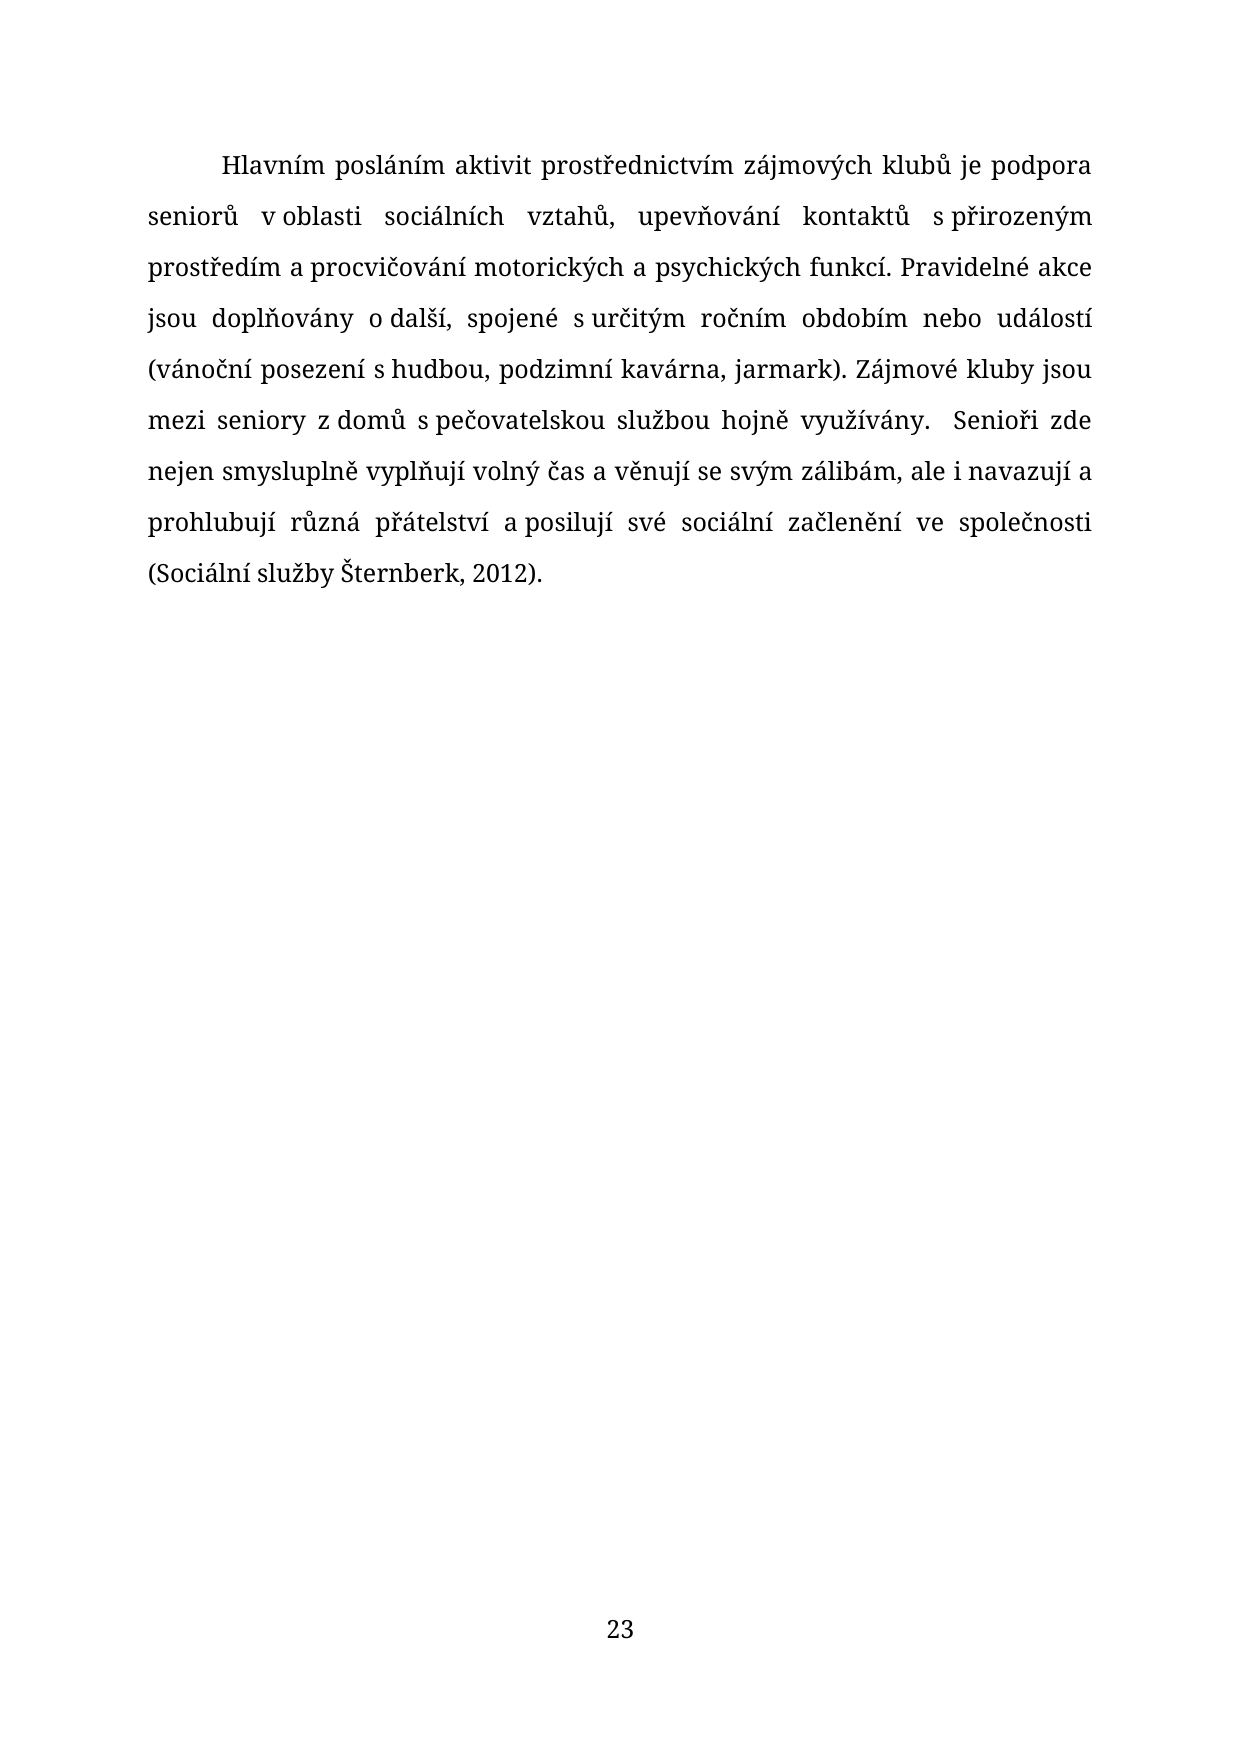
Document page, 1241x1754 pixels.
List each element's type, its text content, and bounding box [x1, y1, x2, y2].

text Hlavním posláním aktivit prostřednictvím zájmových klubů je podpora seniorů v oblasti sociálních vztahů, upevňování kontaktů s přirozeným prostředím a procvičování motorických a psychických funkcí. Pravidelné akce jsou doplňovány o další, spojené s určitým ročním obdobím nebo událostí (vánoční posezení s hudbou, podzimní kavárna, jarmark). Zájmové kluby jsou mezi seniory z domů s pečovatelskou službou hojně využívány. Senioři zde nejen smysluplně vyplňují volný čas a věnují se svým zálibám, ale i navazují a prohlubují různá přátelství a posilují své sociální začlenění ve společnosti (Sociální služby Šternberk, 2012). [148, 148, 1093, 590]
